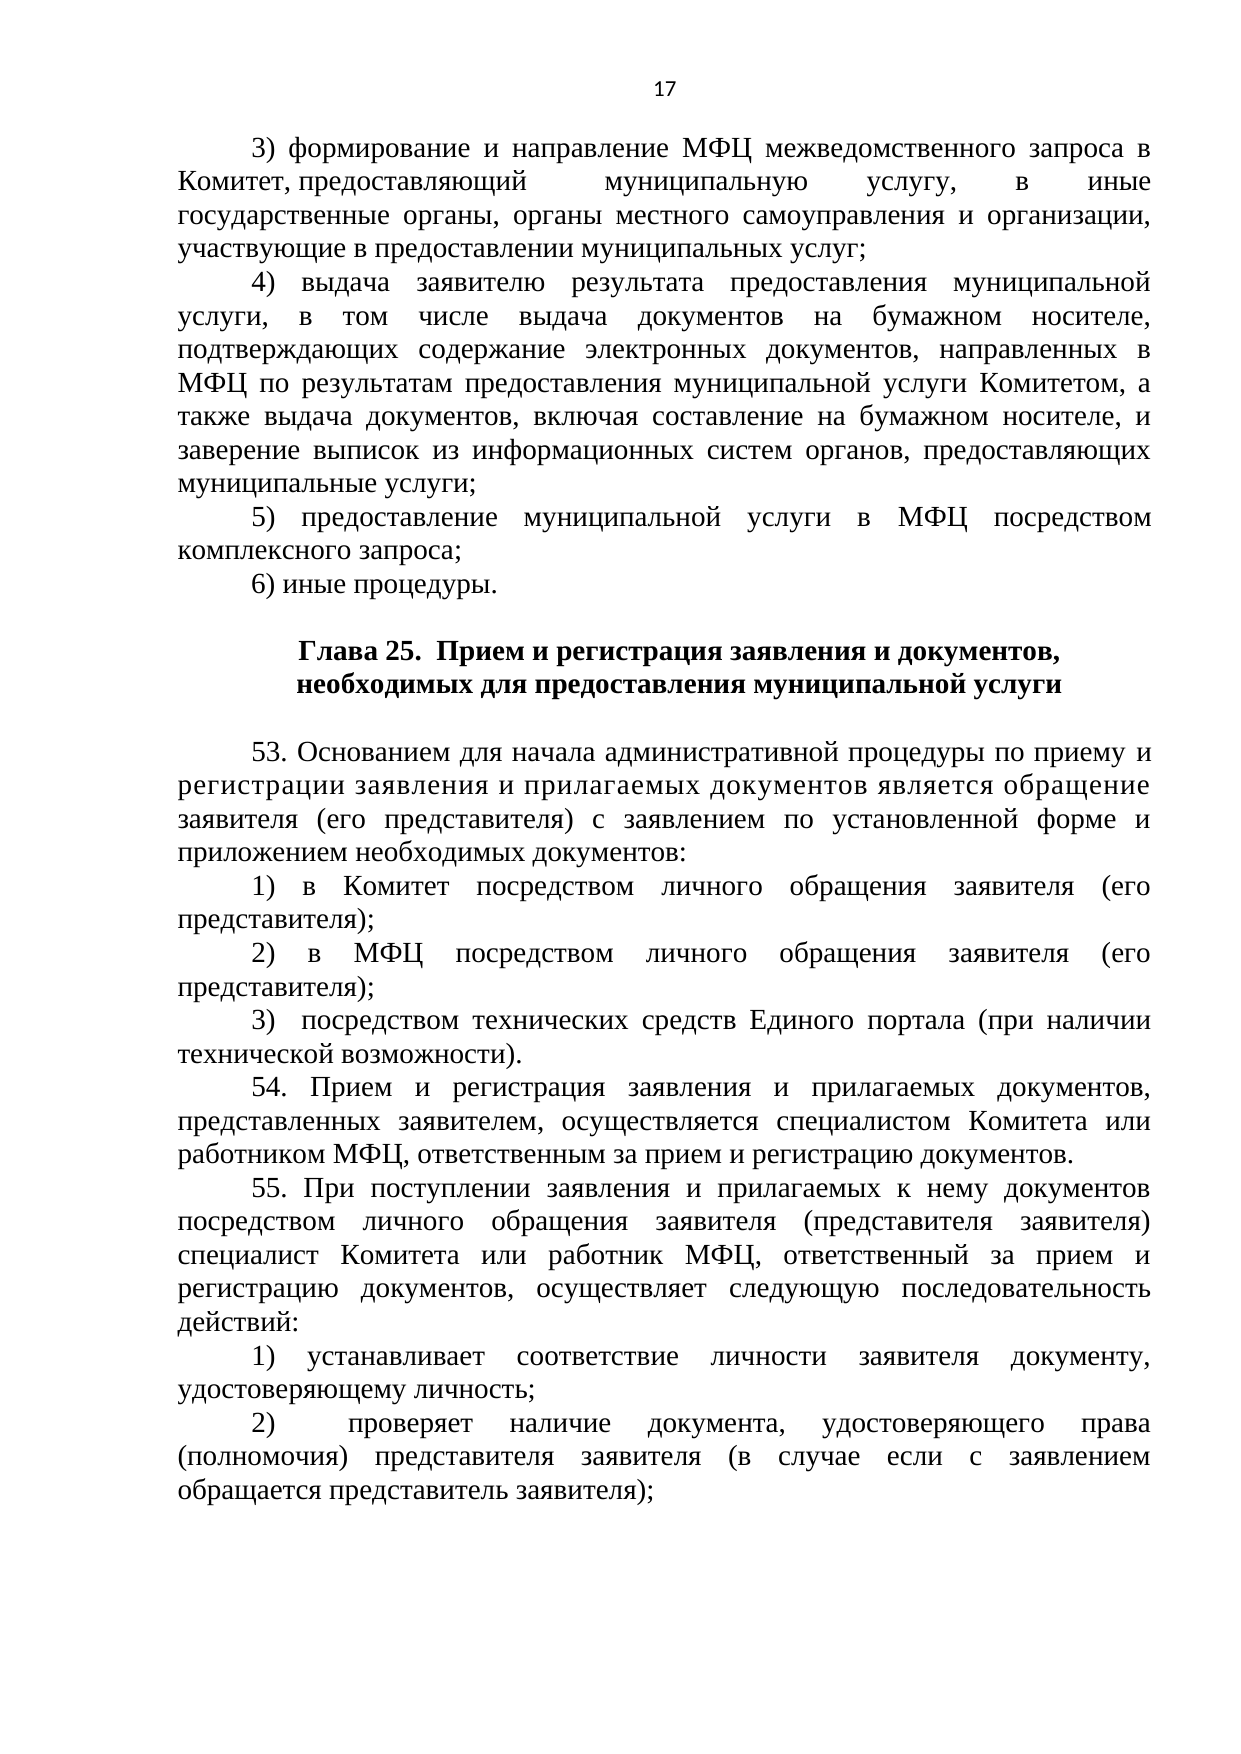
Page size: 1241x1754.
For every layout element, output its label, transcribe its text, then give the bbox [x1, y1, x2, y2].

text 3) посредством технических средств Единого портала (при наличии технической возможности). [177, 1002, 1152, 1069]
text 5) предоставление муниципальной услуги в МФЦ посредством комплексного запроса; [177, 499, 1152, 566]
text 4) выдача заявителю результата предоставления муниципальной услуги, в том числе выдача документов на бумажном носителе, подтверждающих содержание электронных документов, направленных в МФЦ по результатам предоставления муниципальной услуги Комитетом, а также выдача документов, включая составление на бумажном носителе, и заверение выписок из информационных систем органов, предоставляющих муниципальные услуги; [177, 264, 1152, 499]
text Глава 25. Прием и регистрация заявления и документов, необходимых для предоставления муниципальной услуги [236, 633, 1122, 700]
subtitle 1) устанавливает соответствие личности заявителя документу, удостоверяющему личность; [177, 1338, 1152, 1405]
subtitle 2) в МФЦ посредством личного обращения заявителя (его представителя); [177, 935, 1152, 1002]
subtitle 2) проверяет наличие документа, удостоверяющего права (полномочия) представителя заявителя (в случае если с заявлением обращается представитель заявителя); [177, 1405, 1152, 1505]
text 6) иные процедуры. [177, 566, 1152, 599]
subtitle 54. Прием и регистрация заявления и прилагаемых документов, представленных заявителем, осуществляется специалистом Комитета или работником МФЦ, ответственным за прием и регистрацию документов. [177, 1069, 1152, 1170]
text 1) в Комитет посредством личного обращения заявителя (его представителя); [177, 868, 1152, 935]
text 53. Основанием для начала административной процедуры по приему и регистрации заявления и прилагаемых документов является обращение заявителя (его представителя) с заявлением по установленной форме и приложением необходимых документов: [177, 734, 1152, 868]
subtitle 55. При поступлении заявления и прилагаемых к нему документов посредством личного обращения заявителя (представителя заявителя) специалист Комитета или работник МФЦ, ответственный за прием и регистрацию документов, осуществляет следующую последовательность действий: [177, 1170, 1152, 1338]
text 3) формирование и направление МФЦ межведомственного запроса в Комитет, предоставляющий муниципальную услугу, в иные государственные органы, органы местного самоуправления и организации, участвующие в предоставлении муниципальных услуг; [177, 130, 1152, 264]
